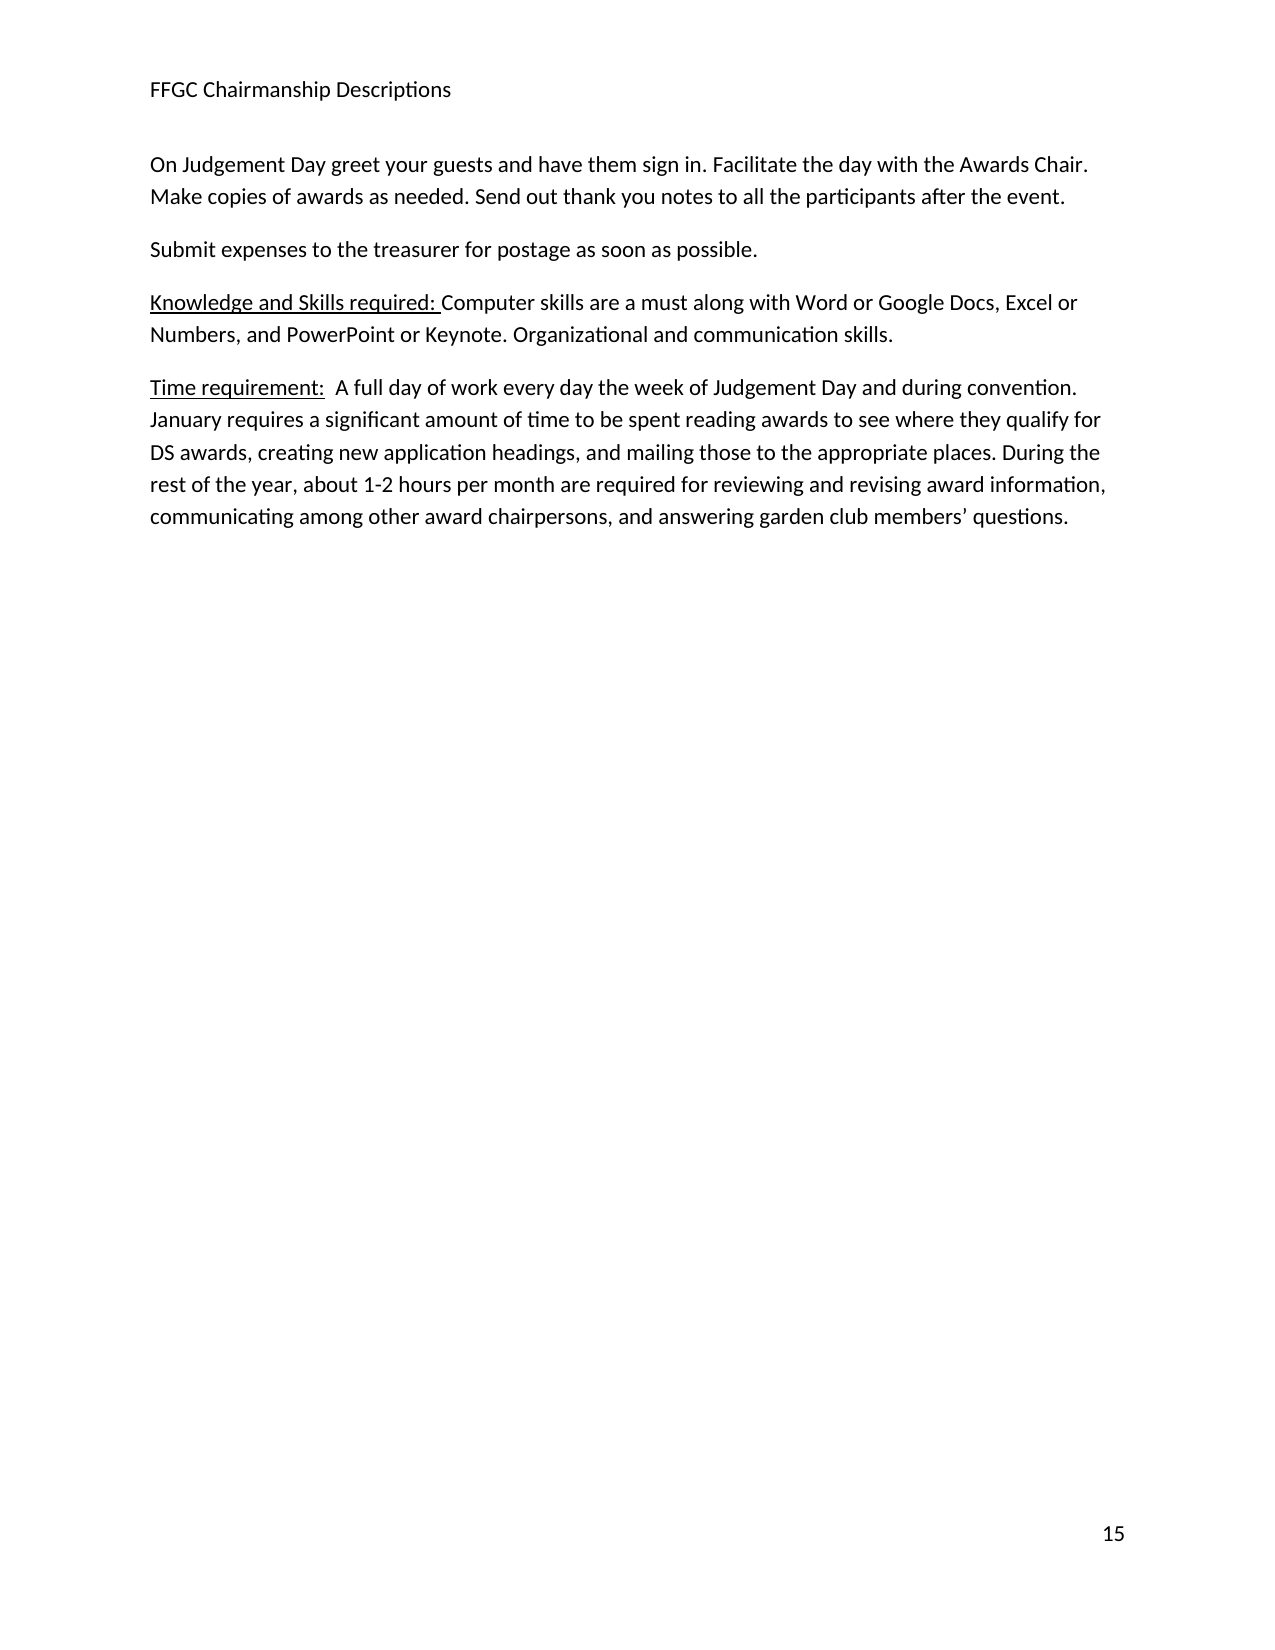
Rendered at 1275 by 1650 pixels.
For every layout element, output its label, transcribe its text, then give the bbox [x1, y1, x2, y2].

text Time requirement: A full day of work every day the week of Judgement Day and during convention. January requires a significant amount of time to be spent reading awards to see where they qualify for DS awards, creating new application headings, and mailing those to the appropriate places. During the rest of the year, about 1-2 hours per month are required for reviewing and revising award information, communicating among other award chairpersons, and answering garden club members’ questions. [150, 373, 1125, 530]
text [150, 150, 1125, 210]
text Submit expenses to the treasurer for postage as soon as possible. [150, 235, 1125, 263]
text Knowledge and Skills required: Computer skills are a must along with Word or Google Docs, Excel or Numbers, and PowerPoint or Keynote. Organizational and communication skills. [150, 288, 1125, 348]
